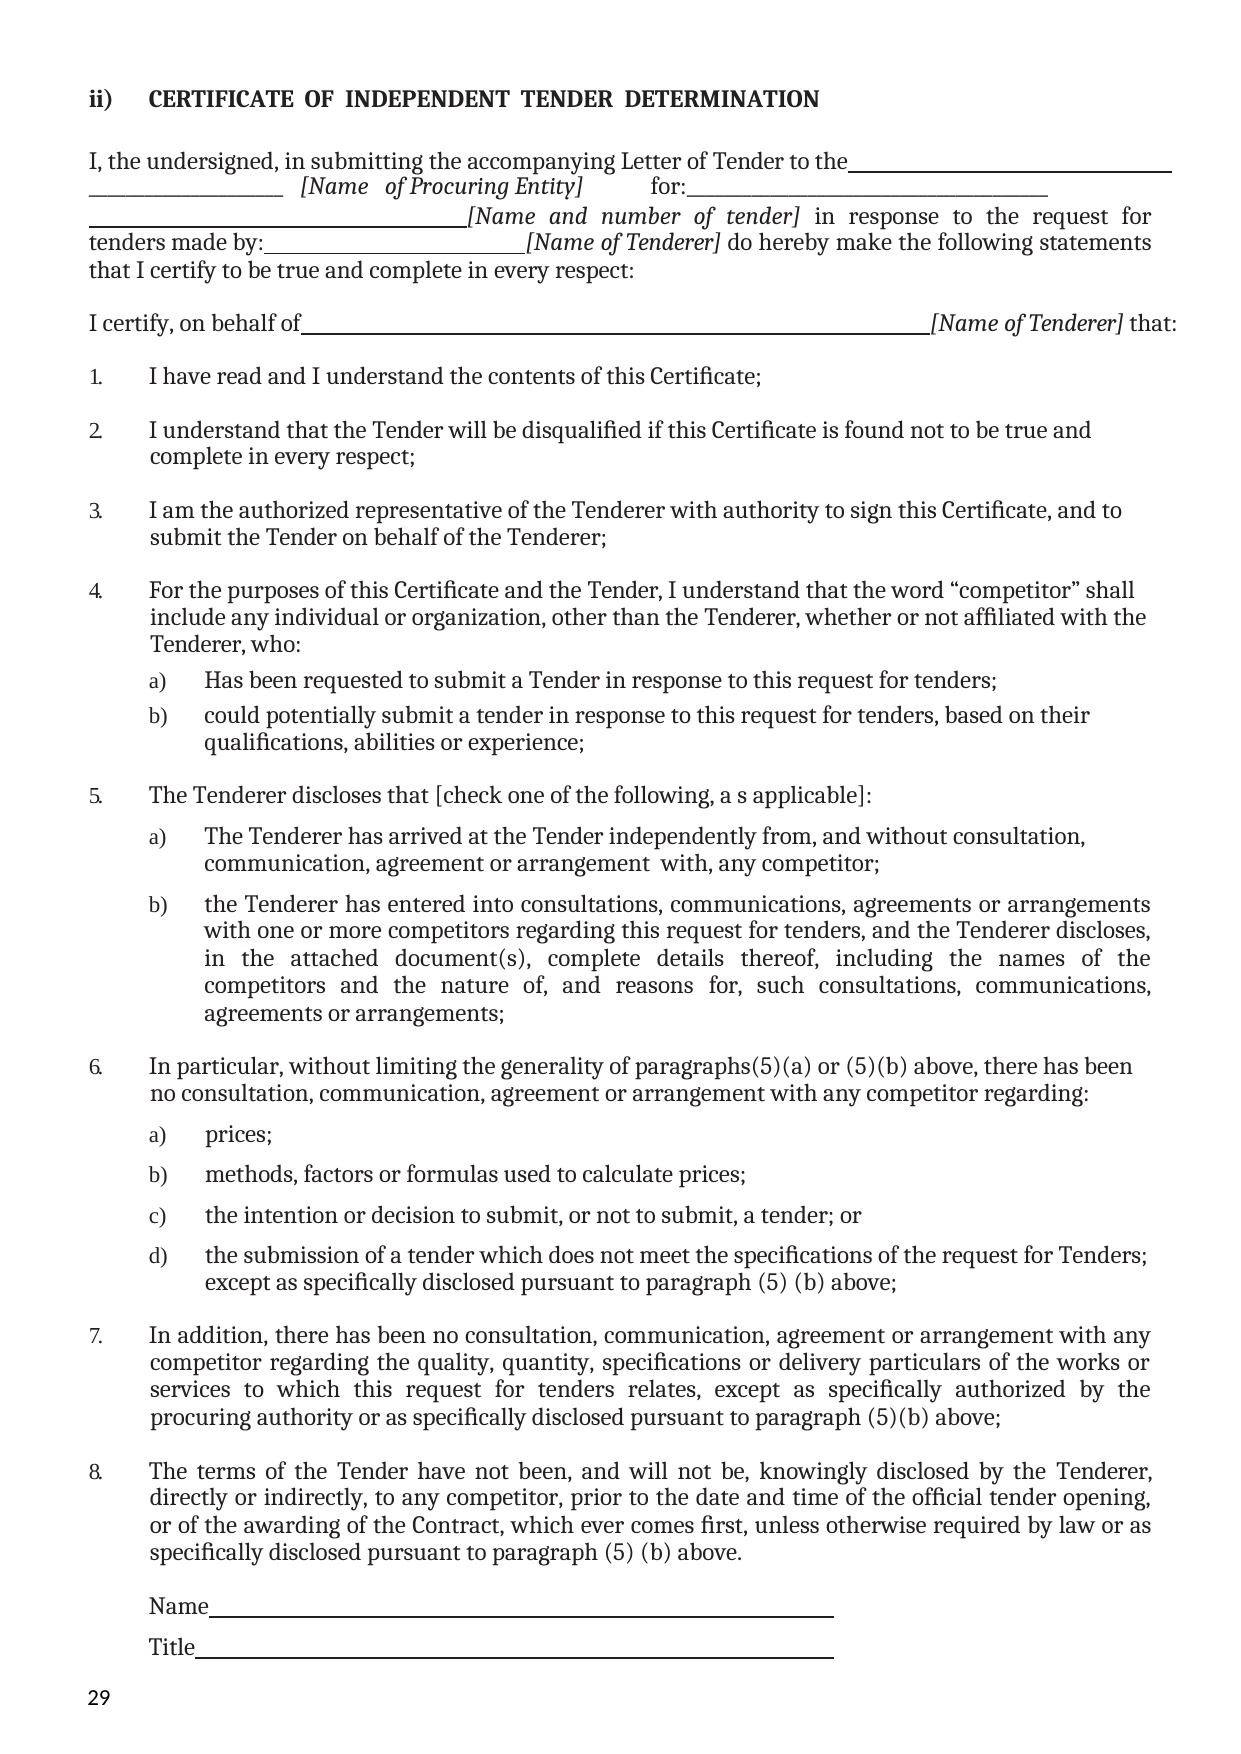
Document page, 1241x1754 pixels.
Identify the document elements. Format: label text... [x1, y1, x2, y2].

text I certify, on behalf of [Name of Tenderer] that: [88, 309, 1240, 338]
list The Tenderer has arrived at the Tender independently from, and without consultation, communication, agreement or arrangement with, any competitor; [148, 823, 1152, 877]
list I understand that the Tender will be disqualiﬁed if this Certiﬁcate is found not to be true and complete in every respect; [88, 416, 1152, 471]
list methods, factors or formulas used to calculate prices; [148, 1160, 1240, 1189]
text I, the undersigned, in submitting the accompanying Letter of Tender to the [88, 151, 1240, 174]
list In addition, there has been no consultation, communication, agreement or arrangement with any competitor regarding the quality, quantity, speciﬁcations or delivery particulars of the works or services to which this request for tenders relates, except as speciﬁcally authorized by the procuring authority or as speciﬁcally disclosed pursuant to paragraph (5)(b) above; [88, 1322, 1152, 1432]
list For the purposes of this Certiﬁcate and the Tender, I understand that the word “competitor” shall include any individual or organization, other than the Tenderer, whether or not afﬁliated with the Tenderer, who: [88, 577, 1152, 659]
list The Tenderer discloses that [check one of the following, a s applicable]: [88, 781, 1240, 810]
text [148, 1592, 835, 1661]
list the submission of a tender which does not meet the speciﬁcations of the request for Tenders; except as speciﬁcally disclosed pursuant to paragraph (5) (b) above; [148, 1242, 1152, 1297]
list I am the authorized representative of the Tenderer with authority to sign this Certiﬁcate, and to submit the Tender on behalf of the Tenderer; [88, 497, 1152, 551]
text _____________________ [Name of Procuring Entity] for:_______________________________________ [88, 176, 1240, 199]
list Has been requested to submit a Tender in response to this request for tenders; [148, 666, 1240, 694]
list CERTIFICATE OF INDEPENDENT TENDER DETERMINATION [88, 85, 1240, 114]
list The terms of the Tender have not been, and will not be, knowingly disclosed by the Tenderer, directly or indirectly, to any competitor, prior to the date and time of the ofﬁcial tender opening, or of the awarding of the Contract, which ever comes ﬁrst, unless otherwise required by law or as speciﬁcally disclosed pursuant to paragraph (5) (b) above. [88, 1457, 1153, 1567]
list could potentially submit a tender in response to this request for tenders, based on their qualiﬁcations, abilities or experience; [148, 702, 1152, 757]
text [Name and number of tender] in response to the request for tenders made by: [Name of Tenderer] do hereby make the following statements that I certify to be true and complete in every respect: [88, 202, 1152, 284]
list I have read and I understand the contents of this Certiﬁcate; [88, 362, 1240, 391]
list the intention or decision to submit, or not to submit, a tender; or [148, 1201, 1240, 1229]
list In particular, without limiting the generality of paragraphs(5)(a) or (5)(b) above, there has been no consultation, communication, agreement or arrangement with any competitor regarding: [88, 1053, 1152, 1108]
list the Tenderer has entered into consultations, communications, agreements or arrangements with one or more competitors regarding this request for tenders, and the Tenderer discloses, in the attached document(s), complete details thereof, including the names of the competitors and the nature of, and reasons for, such consultations, communications, agreements or arrangements; [148, 890, 1152, 1027]
list prices; [148, 1119, 1240, 1148]
